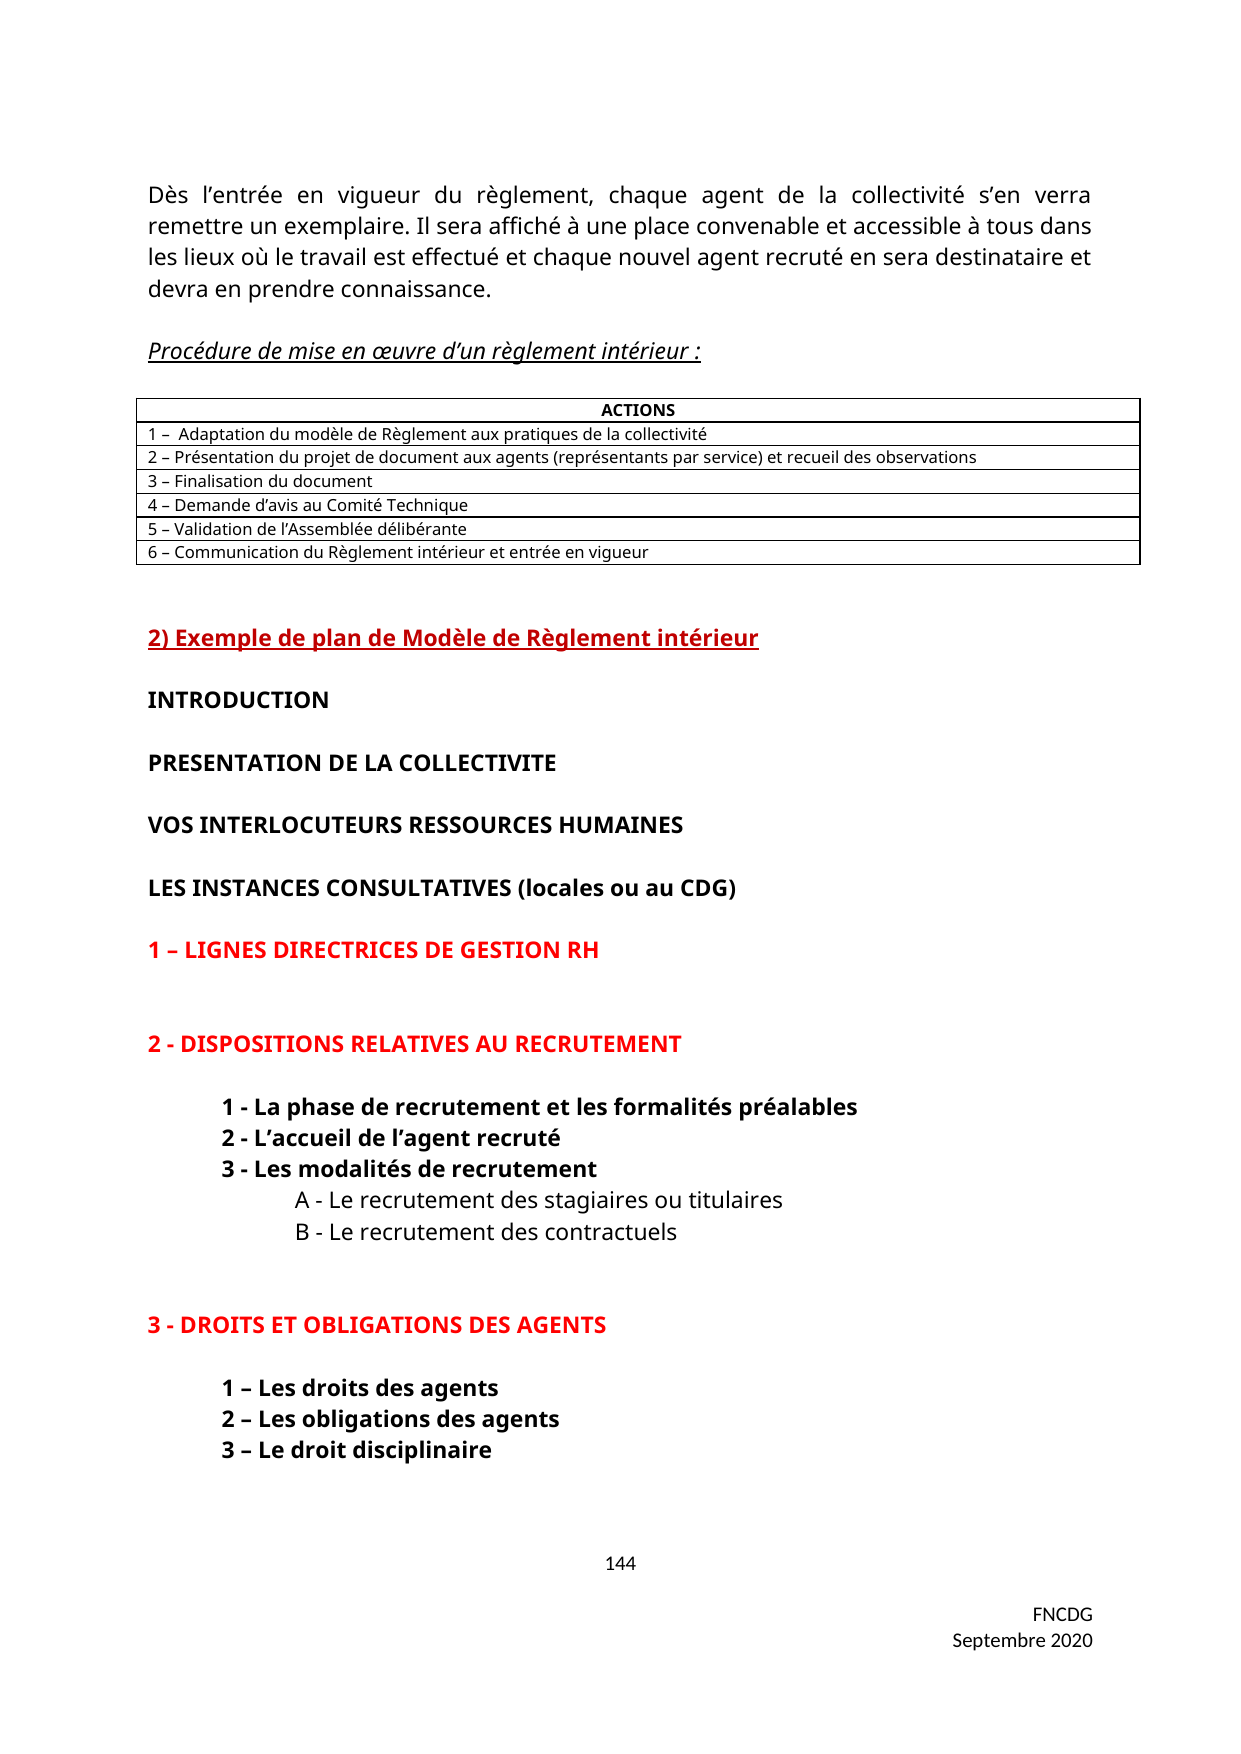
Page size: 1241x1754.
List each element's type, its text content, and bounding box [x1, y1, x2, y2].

text 2 - L’accueil de l’agent recruté [221, 1122, 1094, 1153]
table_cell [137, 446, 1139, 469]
text Dès l’entrée en vigueur du règlement, chaque agent de la collectivité s’en verra remettre un exemplaire. Il sera affiché à une place convenable et accessible à tous dans les lieux où le travail est effectué et chaque nouvel agent recruté en sera destinataire et devra en prendre connaissance. [148, 179, 1093, 304]
text VOS INTERLOCUTEURS RESSOURCES HUMAINES [148, 809, 1094, 841]
text INTRODUCTION [148, 684, 1094, 716]
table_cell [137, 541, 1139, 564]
text 3 - DROITS ET OBLIGATIONS DES AGENTS [147, 1309, 1093, 1341]
text 3 - Les modalités de recrutement [221, 1153, 1094, 1184]
text LES INSTANCES CONSULTATIVES (locales ou au CDG) [148, 872, 1094, 903]
text PRESENTATION DE LA COLLECTIVITE [148, 747, 1094, 778]
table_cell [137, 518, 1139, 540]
text 2 - DISPOSITIONS RELATIVES AU RECRUTEMENT [148, 1028, 1096, 1059]
text A - Le recrutement des stagiaires ou titulaires [148, 1184, 1093, 1216]
text 2 – Les obligations des agents [148, 1403, 1093, 1434]
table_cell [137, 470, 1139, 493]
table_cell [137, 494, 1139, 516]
text 3 – Le droit disciplinaire [148, 1434, 1093, 1466]
text 1 - La phase de recrutement et les formalités préalables [221, 1091, 1094, 1122]
text Procédure de mise en œuvre d’un règlement intérieur : [148, 335, 1093, 366]
text 2) Exemple de plan de Modèle de Règlement intérieur [148, 622, 1093, 653]
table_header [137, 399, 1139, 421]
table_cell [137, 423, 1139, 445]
text 1 – Les droits des agents [148, 1372, 1093, 1403]
text 1 – LIGNES DIRECTRICES DE GESTION RH [148, 934, 1096, 966]
text B - Le recrutement des contractuels [148, 1216, 1093, 1247]
